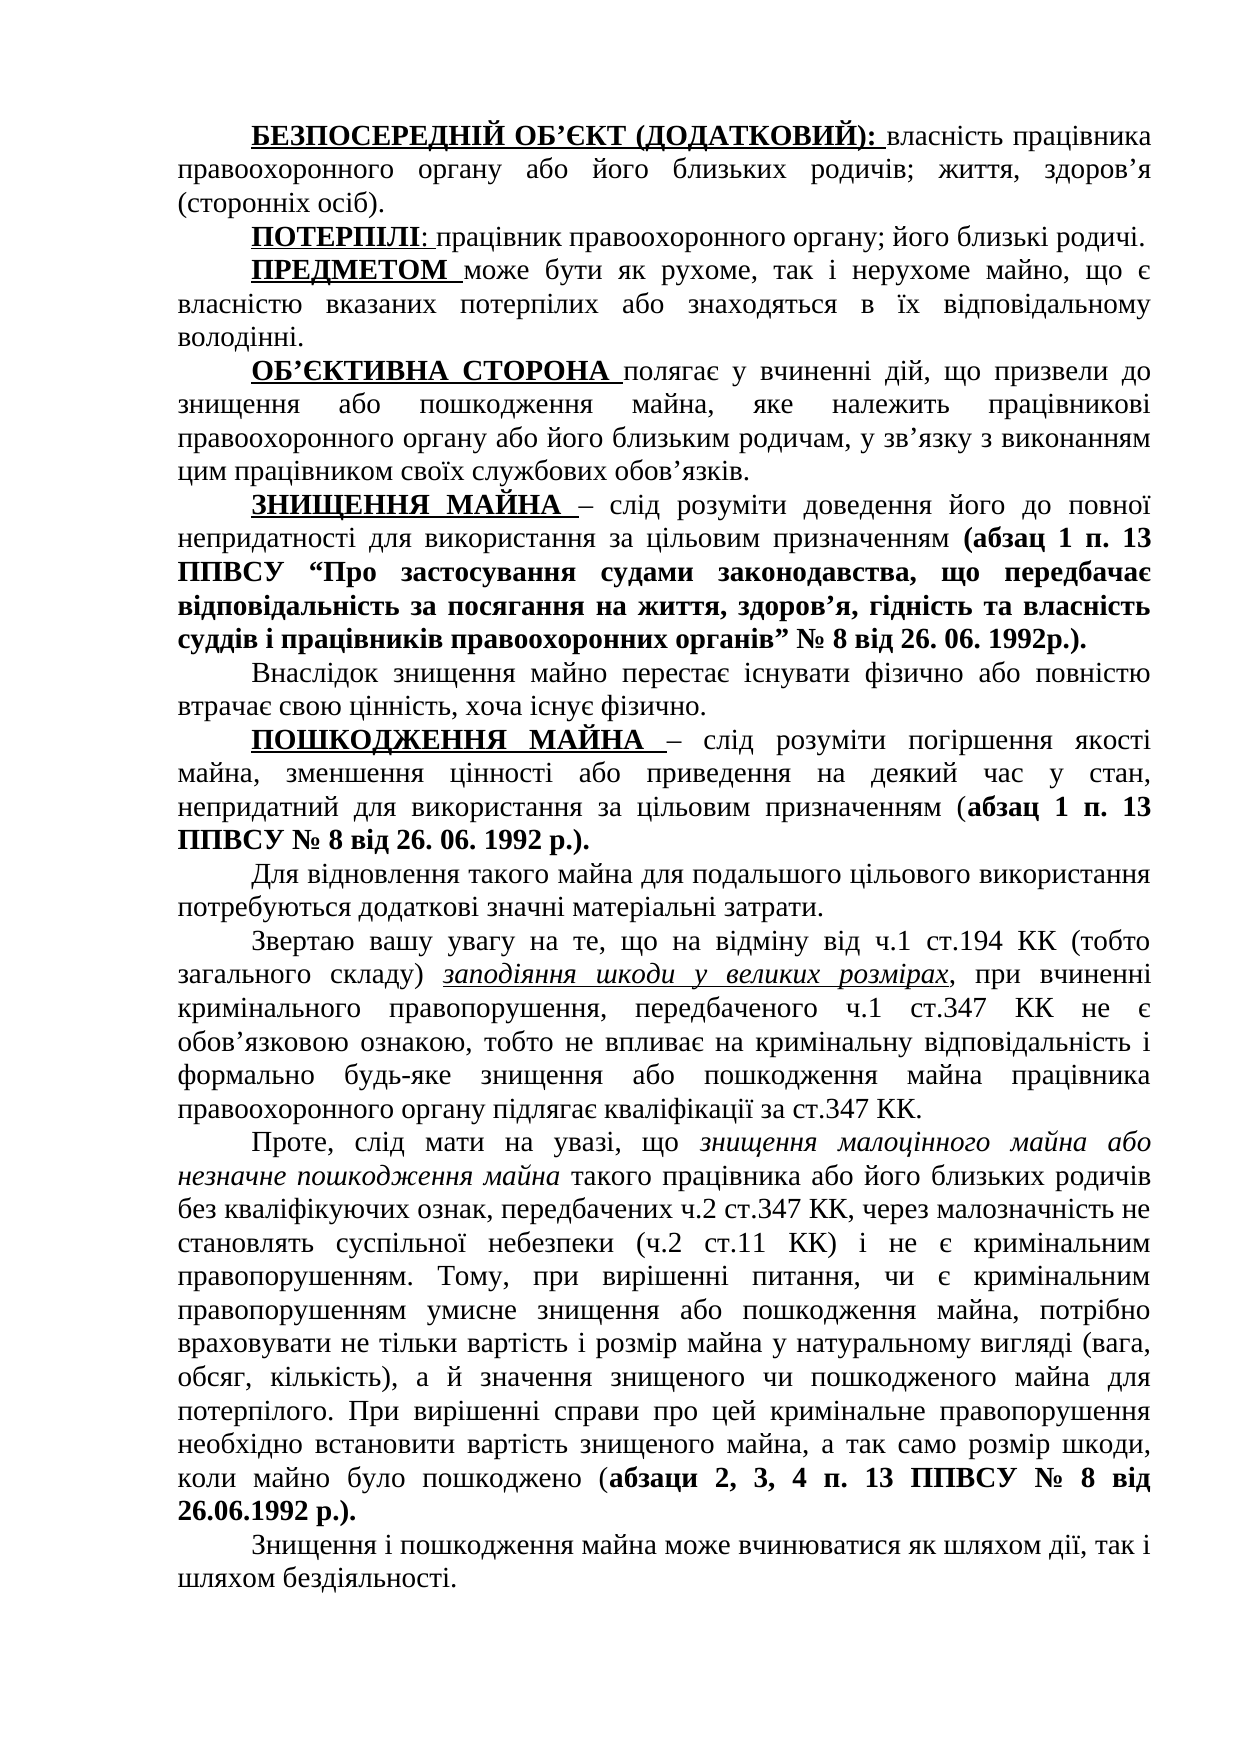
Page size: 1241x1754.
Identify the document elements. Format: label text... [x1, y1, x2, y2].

text Звертаю вашу увагу на те, що на відміну від ч.1 ст.194 КК (тобто загального складу) заподіяння шкоди у великих розмірах, при вчиненні кримінального правопорушення, передбаченого ч.1 ст.347 КК не є обов’язковою ознакою, тобто не впливає на кримінальну відповідальність і формально будь-яке знищення або пошкодження майна працівника правоохоронного органу підлягає кваліфікації за ст.347 КК. [177, 923, 1152, 1124]
text Безпосередній об’єкт (додатковий): власність працівника правоохоронного органу або його близьких родичів; життя, здоров’я (сторонніх осіб). [177, 118, 1152, 219]
text Предметом може бути як рухоме, так і нерухоме майно, що є власністю вказаних потерпілих або знаходяться в їх відповідальному володінні. [177, 252, 1152, 353]
text Внаслідок знищення майно перестає існувати фізично або повністю втрачає свою цінність, хоча існує фізично. [177, 655, 1152, 722]
text Проте, слід мати на увазі, що знищення малоцінного майна або незначне пошкодження майна такого працівника або його близьких родичів без кваліфікуючих ознак, передбачених ч.2 ст.347 КК, через малозначність не становлять суспільної небезпеки (ч.2 ст.11 КК) і не є кримінальним правопорушенням. Тому, при вирішенні питання, чи є кримінальним правопорушенням умисне знищення або пошкодження майна, потрібно враховувати не тільки вартість і розмір майна у натуральному вигляді (вага, обсяг, кількість), а й значення знищеного чи пошкодженого майна для потерпілого. При вирішенні справи про цей кримінальне правопорушення необхідно встановити вартість знищеного майна, а так само розмір шкоди, коли майно було пошкоджено (абзаци 2, 3, 4 п. 13 ППВСУ № 8 від 26.06.1992 р.). [177, 1124, 1152, 1527]
text Знищення і пошкодження майна може вчинюватися як шляхом дії, так і шляхом бездіяльності. [177, 1527, 1152, 1594]
text Знищення майна – слід розуміти доведення його до повної непридатності для використання за цільовим призначенням (абзац 1 п. 13 ППВСУ “Про застосування судами законодавства, що передбачає відповідальність за посягання на життя, здоров’я, гідність та власність суддів і працівників правоохоронних органів” № 8 від 26. 06. 1992р.). [177, 487, 1152, 655]
text Об’єктивна сторона полягає у вчиненні дій, що призвели до знищення або пошкодження майна, яке належить працівникові правоохоронного органу або його близьким родичам, у зв’язку з виконанням цим працівником своїх службових обов’язків. [177, 353, 1152, 487]
text Пошкодження майна – слід розуміти погіршення якості майна, зменшення цінності або приведення на деякий час у стан, непридатний для використання за цільовим призначенням (абзац 1 п. 13 ППВСУ № 8 від 26. 06. 1992 р.). [177, 722, 1152, 856]
text Потерпілі: працівник правоохоронного органу; його близькі родичі. [177, 219, 1152, 252]
text Для відновлення такого майна для подальшого цільового використання потребуються додаткові значні матеріальні затрати. [177, 856, 1152, 923]
